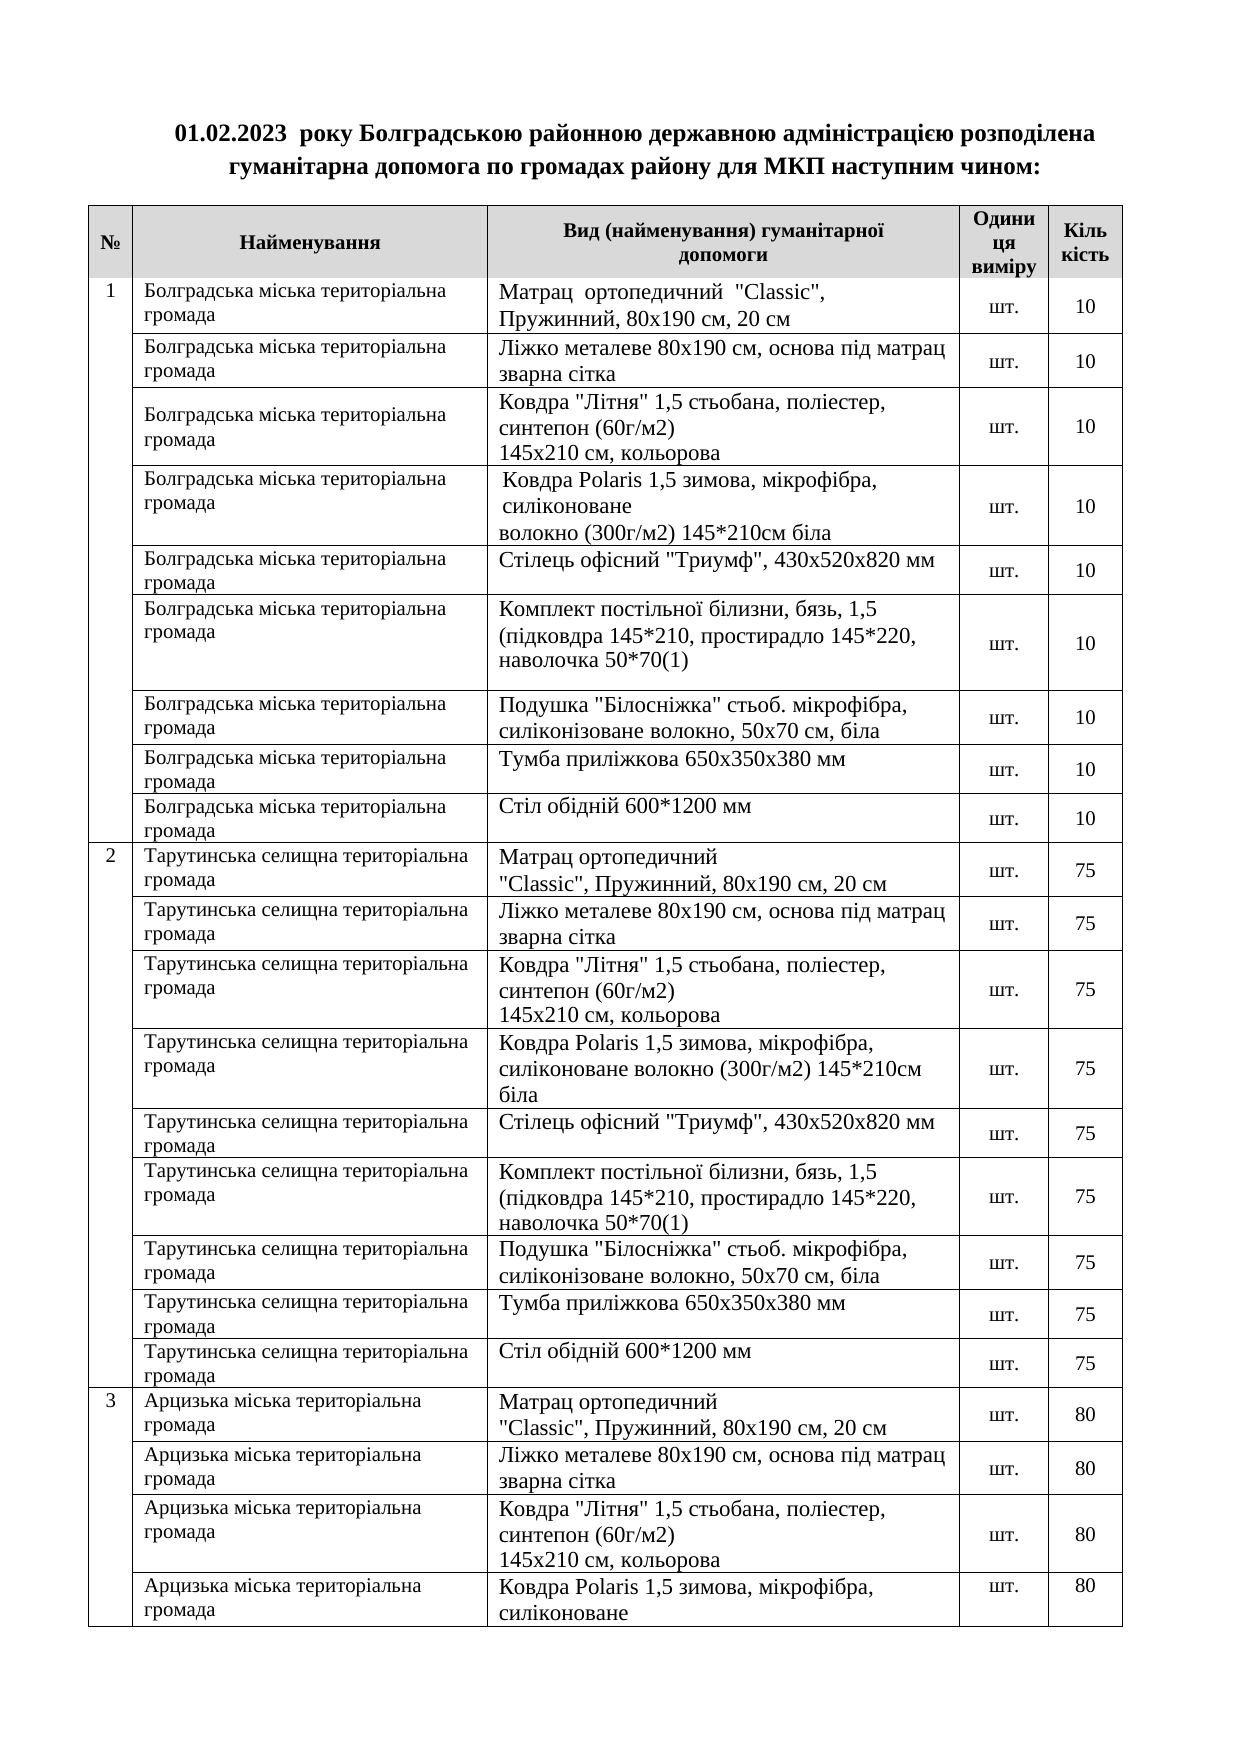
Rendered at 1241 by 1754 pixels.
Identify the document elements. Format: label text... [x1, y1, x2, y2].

table_cell 75 [1049, 951, 1122, 1028]
text 01.02.2023 року Болградською районною державною адміністрацією розподілена гуманітарна допомога по громадах району для МКП наступним чином: [118, 118, 1152, 180]
table_cell шт. [960, 1495, 1048, 1572]
table_cell Ковдра "Літня" 1,5 стьобана, поліестер, синтепон (60г/м2) 145х210 см, кольорова [488, 951, 959, 1028]
table_header Одиниця виміру [960, 206, 1048, 278]
table_cell Арцизька міська територіальна громада [133, 1442, 487, 1494]
table_cell Матрац ортопедичний "Classic", Пружинний, 80х190 см, 20 см [488, 278, 959, 333]
table_cell Стіл обідній 600*1200 мм [488, 794, 959, 842]
table_cell 10 [1049, 466, 1122, 545]
table_cell шт. [960, 1290, 1048, 1338]
table_cell Комплект постільної білизни, бязь, 1,5 (підковдра 145*210, простирадло 145*220, наволочка 50*70(1) [488, 1158, 959, 1235]
table_cell Ліжко металеве 80х190 см, основа під матрац зварна сітка [488, 897, 959, 950]
table_cell 80 [1049, 1442, 1122, 1494]
table_cell шт. [960, 1573, 1048, 1626]
table_cell 10 [1049, 691, 1122, 743]
table_cell 75 [1049, 1236, 1122, 1288]
table_header Вид (найменування) гуманітарної допомоги [488, 206, 959, 278]
table_cell Тарутинська селищна територіальна громада [133, 1339, 487, 1387]
table_cell Болградська міська територіальна громада [133, 546, 487, 594]
table_cell 10 [1049, 794, 1122, 842]
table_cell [488, 1573, 959, 1626]
table_cell 80 [1049, 1573, 1122, 1626]
table_cell шт. [960, 1339, 1048, 1387]
table_cell Подушка "Білосніжка" стьоб. мікрофібра, силіконізоване волокно, 50х70 см, біла [488, 691, 959, 743]
table_cell 2 [89, 843, 132, 1387]
table_cell шт. [960, 951, 1048, 1028]
table_cell шт. [960, 794, 1048, 842]
table_cell шт. [960, 466, 1048, 545]
table_cell 10 [1049, 595, 1122, 690]
table_cell Тумба приліжкова 650х350х380 мм [488, 1290, 959, 1338]
table_cell шт. [960, 897, 1048, 950]
table_cell 80 [1049, 1495, 1122, 1572]
table_cell шт. [960, 745, 1048, 793]
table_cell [133, 1573, 487, 1626]
table_cell Тарутинська селищна територіальна громада [133, 1109, 487, 1157]
table_cell Тарутинська селищна територіальна громада [133, 897, 487, 950]
table_cell Комплект постільної білизни, бязь, 1,5 (підковдра 145*210, простирадло 145*220, наволочка 50*70(1) [488, 595, 959, 690]
table_cell 75 [1049, 897, 1122, 950]
table_cell Стілець офісний "Триумф", 430х520х820 мм [488, 546, 959, 594]
table_cell 3 [89, 1388, 132, 1626]
table_cell шт. [960, 1158, 1048, 1235]
table_cell Болградська міська територіальна громада [133, 334, 487, 387]
table_cell 75 [1049, 1158, 1122, 1235]
table_cell Подушка "Білосніжка" стьоб. мікрофібра, силіконізоване волокно, 50х70 см, біла [488, 1236, 959, 1288]
table_cell Тарутинська селищна територіальна громада [133, 843, 487, 896]
table_cell Болградська міська територіальна громада [133, 278, 487, 333]
table_cell шт. [960, 388, 1048, 465]
table_cell Болградська міська територіальна громада [133, 745, 487, 793]
table_cell 1 [89, 278, 132, 842]
table_cell шт. [960, 1109, 1048, 1157]
table_cell Болградська міська територіальна громада [133, 691, 487, 743]
table_cell Арцизька міська територіальна громада [133, 1388, 487, 1441]
table_cell Матрац ортопедичний "Classic", Пружинний, 80х190 см, 20 см [488, 1388, 959, 1441]
table_cell Болградська міська територіальна громада [133, 388, 487, 465]
table_cell шт. [960, 1236, 1048, 1288]
table_cell Тарутинська селищна територіальна громада [133, 1029, 487, 1108]
table_cell Болградська міська територіальна громада [133, 466, 487, 545]
table_cell шт. [960, 691, 1048, 743]
table_cell шт. [960, 843, 1048, 896]
table_cell шт. [960, 278, 1048, 333]
table_cell Ліжко металеве 80х190 см, основа під матрац зварна сітка [488, 1442, 959, 1494]
table_header Найменування [133, 206, 487, 278]
table_cell Болградська міська територіальна громада [133, 794, 487, 842]
table_cell шт. [960, 1388, 1048, 1441]
table_cell 75 [1049, 1290, 1122, 1338]
table_cell шт. [960, 334, 1048, 387]
table_cell шт. [960, 1442, 1048, 1494]
table_cell Тумба приліжкова 650х350х380 мм [488, 745, 959, 793]
table_cell Арцизька міська територіальна громада [133, 1495, 487, 1572]
table_cell 75 [1049, 1339, 1122, 1387]
table_cell 10 [1049, 388, 1122, 465]
table_cell шт. [960, 595, 1048, 690]
table_cell 10 [1049, 334, 1122, 387]
table_cell Тарутинська селищна територіальна громада [133, 951, 487, 1028]
table_cell 75 [1049, 843, 1122, 896]
table_cell 10 [1049, 278, 1122, 333]
table_header Кількість [1049, 206, 1122, 278]
table_cell Ковдра Polaris 1,5 зимова, мікрофібра, силіконоване волокно (300г/м2) 145*210см біла [488, 1029, 959, 1108]
table_cell Тарутинська селищна територіальна громада [133, 1236, 487, 1288]
table_cell Ковдра Polaris 1,5 зимова, мікрофібра, силіконоване волокно (300г/м2) 145*210см біла [488, 466, 959, 545]
table_cell 10 [1049, 745, 1122, 793]
table_cell Стіл обідній 600*1200 мм [488, 1339, 959, 1387]
table_cell 75 [1049, 1109, 1122, 1157]
table_cell 80 [1049, 1388, 1122, 1441]
table_cell Тарутинська селищна територіальна громада [133, 1290, 487, 1338]
table_cell Ліжко металеве 80х190 см, основа під матрац зварна сітка [488, 334, 959, 387]
table_cell Стілець офісний "Триумф", 430х520х820 мм [488, 1109, 959, 1157]
table_cell Болградська міська територіальна громада [133, 595, 487, 690]
table_cell шт. [960, 546, 1048, 594]
table_cell 10 [1049, 546, 1122, 594]
table_cell Тарутинська селищна територіальна громада [133, 1158, 487, 1235]
table_cell Ковдра "Літня" 1,5 стьобана, поліестер, синтепон (60г/м2) 145х210 см, кольорова [488, 388, 959, 465]
table_cell 75 [1049, 1029, 1122, 1108]
table_header № [89, 206, 132, 278]
table_cell Матрац ортопедичний "Classic", Пружинний, 80х190 см, 20 см [488, 843, 959, 896]
table_cell Ковдра "Літня" 1,5 стьобана, поліестер, синтепон (60г/м2) 145х210 см, кольорова [488, 1495, 959, 1572]
table_cell шт. [960, 1029, 1048, 1108]
